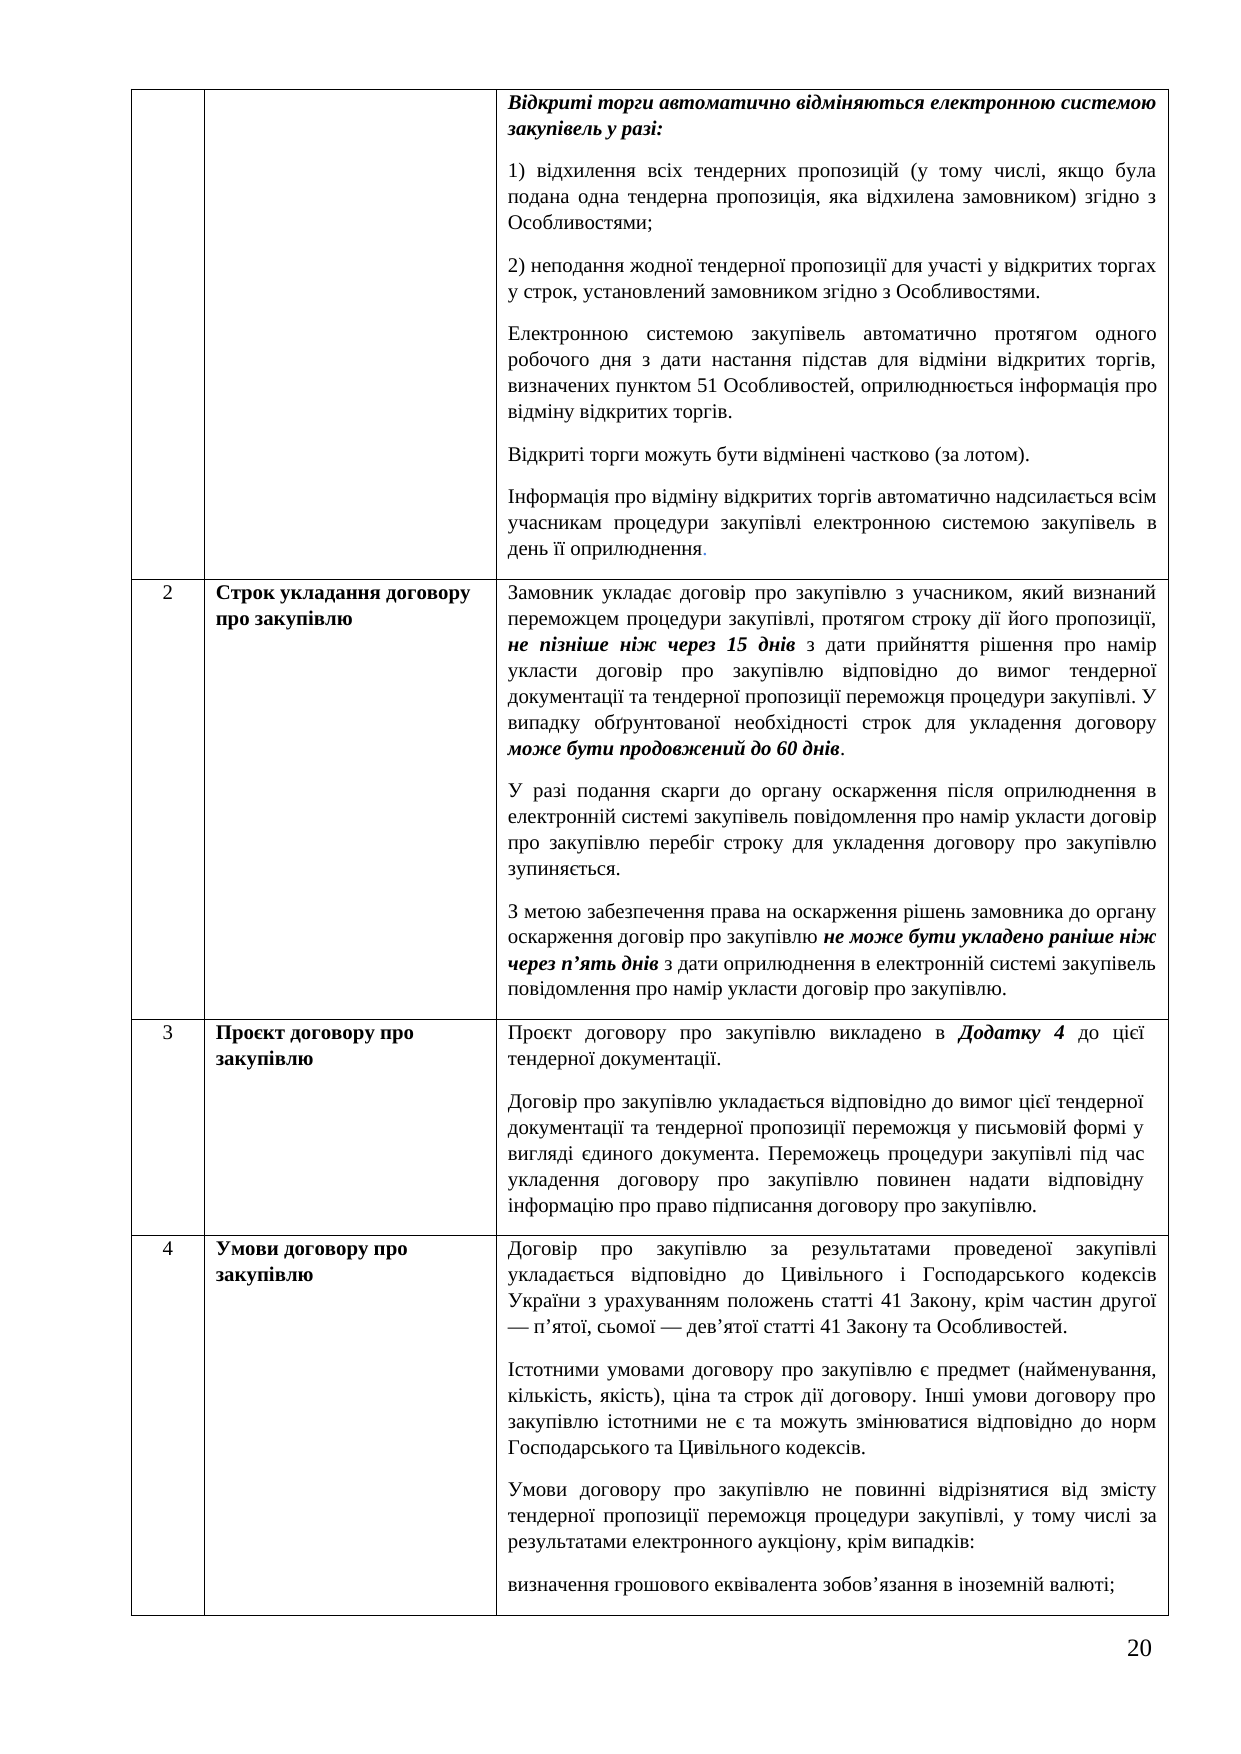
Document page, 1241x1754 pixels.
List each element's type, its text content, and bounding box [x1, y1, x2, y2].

table_cell 4 [132, 1236, 204, 1614]
table_cell Проєкт договору про закупівлю [205, 1020, 496, 1235]
table_cell Проєкт договору про закупівлю викладено в Додатку 4 до цієї тендерної документації. Договір про закупівлю укладається відповідно до вимог цієї тендерної документації та тендерної пропозиції переможця у письмовій формі у вигляді єдиного документа. Переможець процедури закупівлі під час укладення договору про закупівлю повинен надати відповідну інформацію про право підписання договору про закупівлю. [497, 1020, 1168, 1235]
table_cell 1 [132, 90, 204, 579]
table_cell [205, 90, 496, 579]
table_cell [497, 1236, 1168, 1614]
table_cell Замовник укладає договір про закупівлю з учасником, який визнаний переможцем процедури закупівлі, протягом строку дії його пропозиції, не пізніше ніж через 15 днів з дати прийняття рішення про намір укласти договір про закупівлю відповідно до вимог тендерної документації та тендерної пропозиції переможця процедури закупівлі. У випадку обґрунтованої необхідності строк для укладення договору може бути продовжений до 60 днів. У разі подання скарги до органу оскарження після оприлюднення в електронній системі закупівель повідомлення про намір укласти договір про закупівлю перебіг строку для укладення договору про закупівлю зупиняється. З метою забезпечення права на оскарження рішень замовника до органу оскарження договір про закупівлю не може бути укладено раніше ніж через п’ять днів з дати оприлюднення в електронній системі закупівель повідомлення про намір укласти договір про закупівлю. [497, 580, 1168, 1019]
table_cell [205, 1236, 496, 1614]
table_cell Строк укладання договору про закупівлю [205, 580, 496, 1019]
table_cell 3 [132, 1020, 204, 1235]
table_cell 2 [132, 580, 204, 1019]
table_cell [497, 90, 1168, 579]
